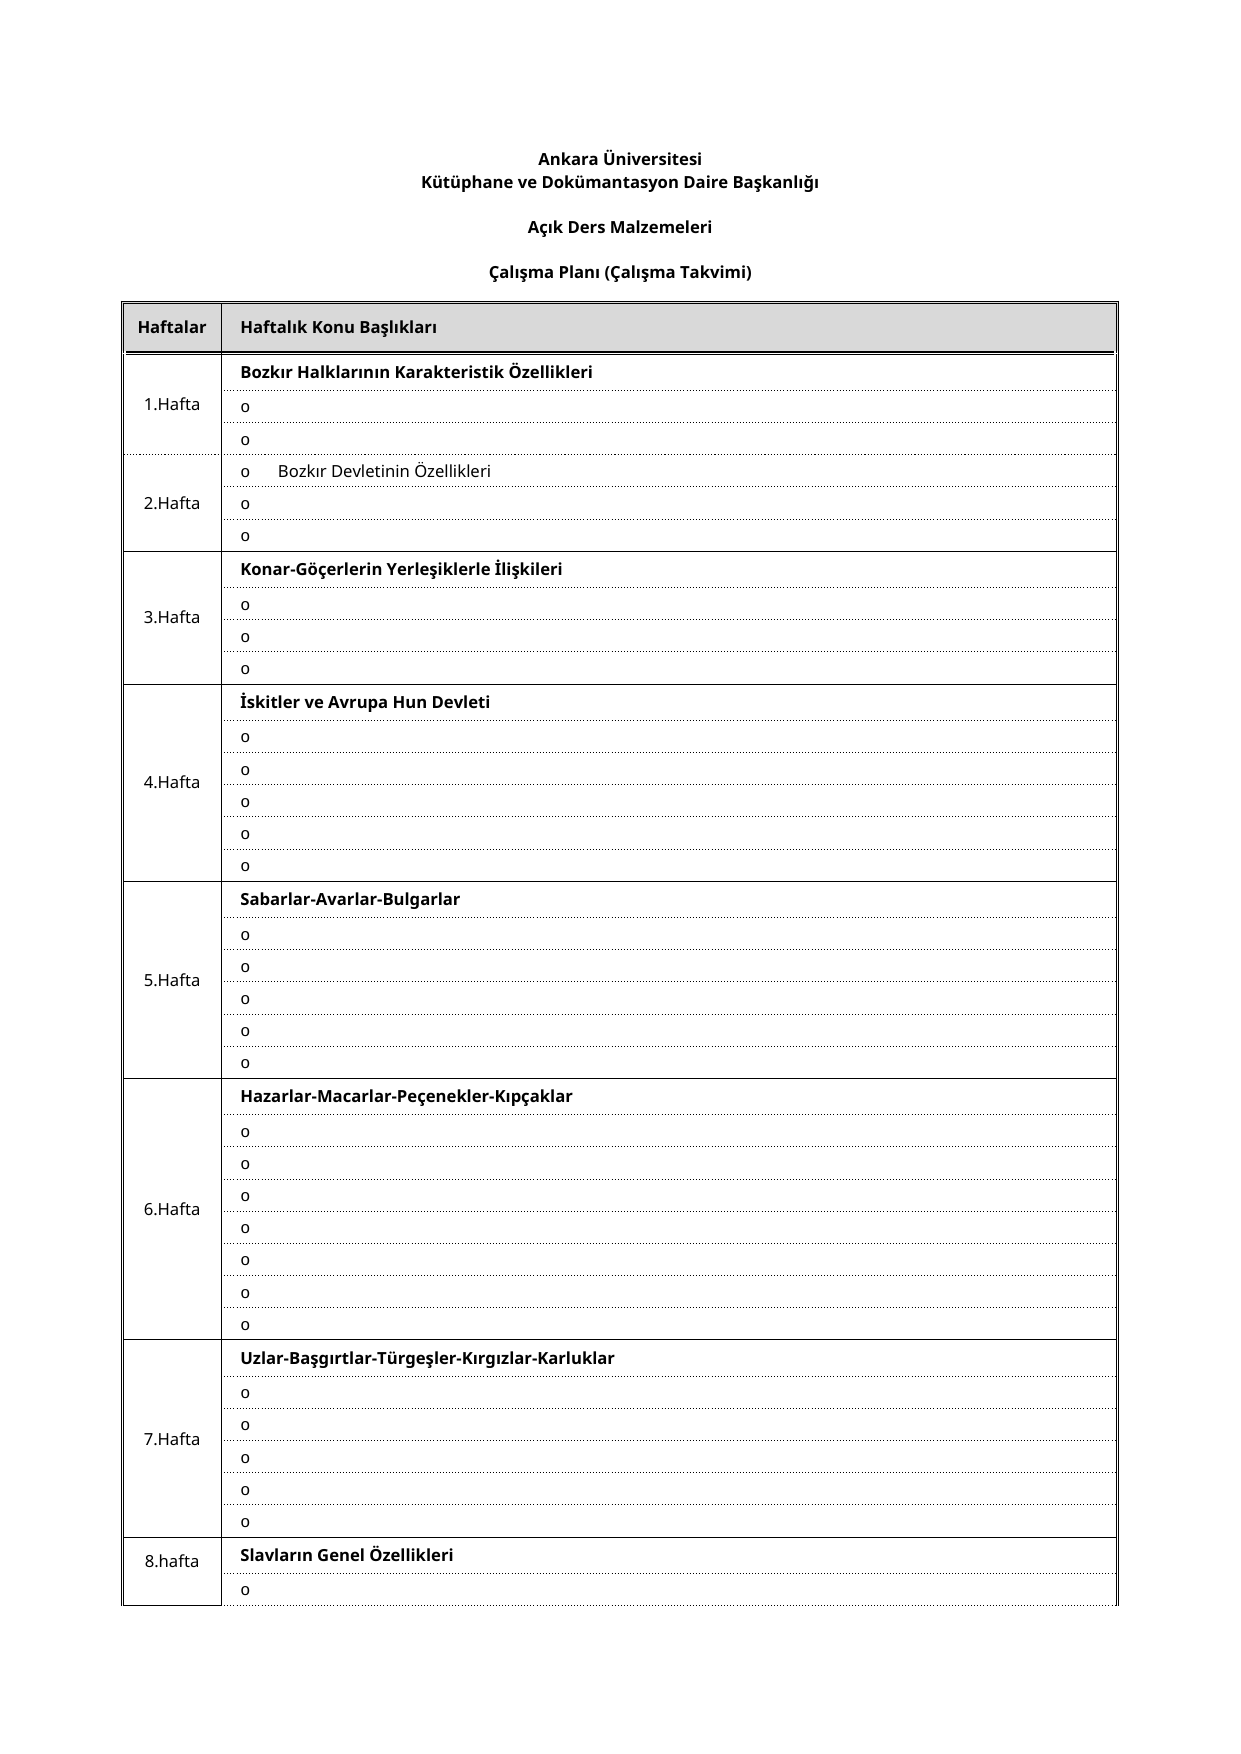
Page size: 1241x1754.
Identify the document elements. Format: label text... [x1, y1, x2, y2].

table_cell 6.Hafta [124, 1079, 221, 1339]
table_cell [222, 1472, 1116, 1504]
table_cell [222, 519, 1116, 551]
table_cell [222, 390, 1116, 422]
table_cell [222, 587, 1116, 619]
table_cell [222, 1504, 1116, 1537]
table_cell 8.hafta [124, 1538, 221, 1605]
table_cell [222, 720, 1116, 752]
table_cell [222, 949, 1116, 981]
table_cell [222, 651, 1116, 683]
table_cell İskitler ve Avrupa Hun Devleti [222, 685, 1116, 720]
table_cell [222, 422, 1116, 454]
table_cell Uzlar-Başgırtlar-Türgeşler-Kırgızlar-Karluklar [222, 1340, 1116, 1376]
table_cell [222, 816, 1116, 848]
table_cell [222, 784, 1116, 816]
text Kütüphane ve Dokümantasyon Daire Başkanlığı [148, 170, 1093, 193]
table_cell [222, 981, 1116, 1013]
text Açık Ders Malzemeleri [148, 216, 1093, 238]
table_cell [222, 1046, 1116, 1078]
subtitle Çalışma Planı (Çalışma Takvimi) [148, 261, 1093, 284]
table_header Haftalık Konu Başlıkları [222, 304, 1116, 351]
table_cell 1.Hafta [124, 351, 221, 454]
table_cell [222, 619, 1116, 651]
table_cell Konar-Göçerlerin Yerleşiklerle İlişkileri [222, 552, 1116, 587]
table_cell Hazarlar-Macarlar-Peçenekler-Kıpçaklar [222, 1079, 1116, 1114]
table_cell 5.Hafta [124, 882, 221, 1078]
table_header Haftalar [124, 304, 221, 351]
table_cell [222, 1408, 1116, 1440]
table_cell 4.Hafta [124, 685, 221, 881]
table_cell Bozkır Devletinin Özellikleri [222, 454, 1116, 486]
table_cell [222, 917, 1116, 949]
table_cell [222, 1275, 1116, 1307]
table_cell [222, 1014, 1116, 1046]
table_cell 7.Hafta [124, 1340, 221, 1537]
table_cell [222, 1114, 1116, 1146]
table_cell [222, 1440, 1116, 1472]
table_cell 3.Hafta [124, 552, 221, 683]
table_cell [222, 752, 1116, 784]
table_cell [222, 849, 1116, 881]
table_cell [222, 1211, 1116, 1243]
text Ankara Üniversitesi [148, 148, 1093, 170]
table_cell [222, 1307, 1116, 1339]
table_cell [222, 486, 1116, 518]
table_cell [222, 1573, 1116, 1605]
table_cell Bozkır Halklarının Karakteristik Özellikleri [222, 351, 1116, 390]
table_cell [222, 1179, 1116, 1211]
table_cell 2.Hafta [124, 454, 221, 551]
table_cell Sabarlar-Avarlar-Bulgarlar [222, 882, 1116, 917]
table_cell [222, 1243, 1116, 1275]
table_cell [222, 1146, 1116, 1178]
table_cell Slavların Genel Özellikleri [222, 1538, 1116, 1573]
table_cell [222, 1376, 1116, 1408]
